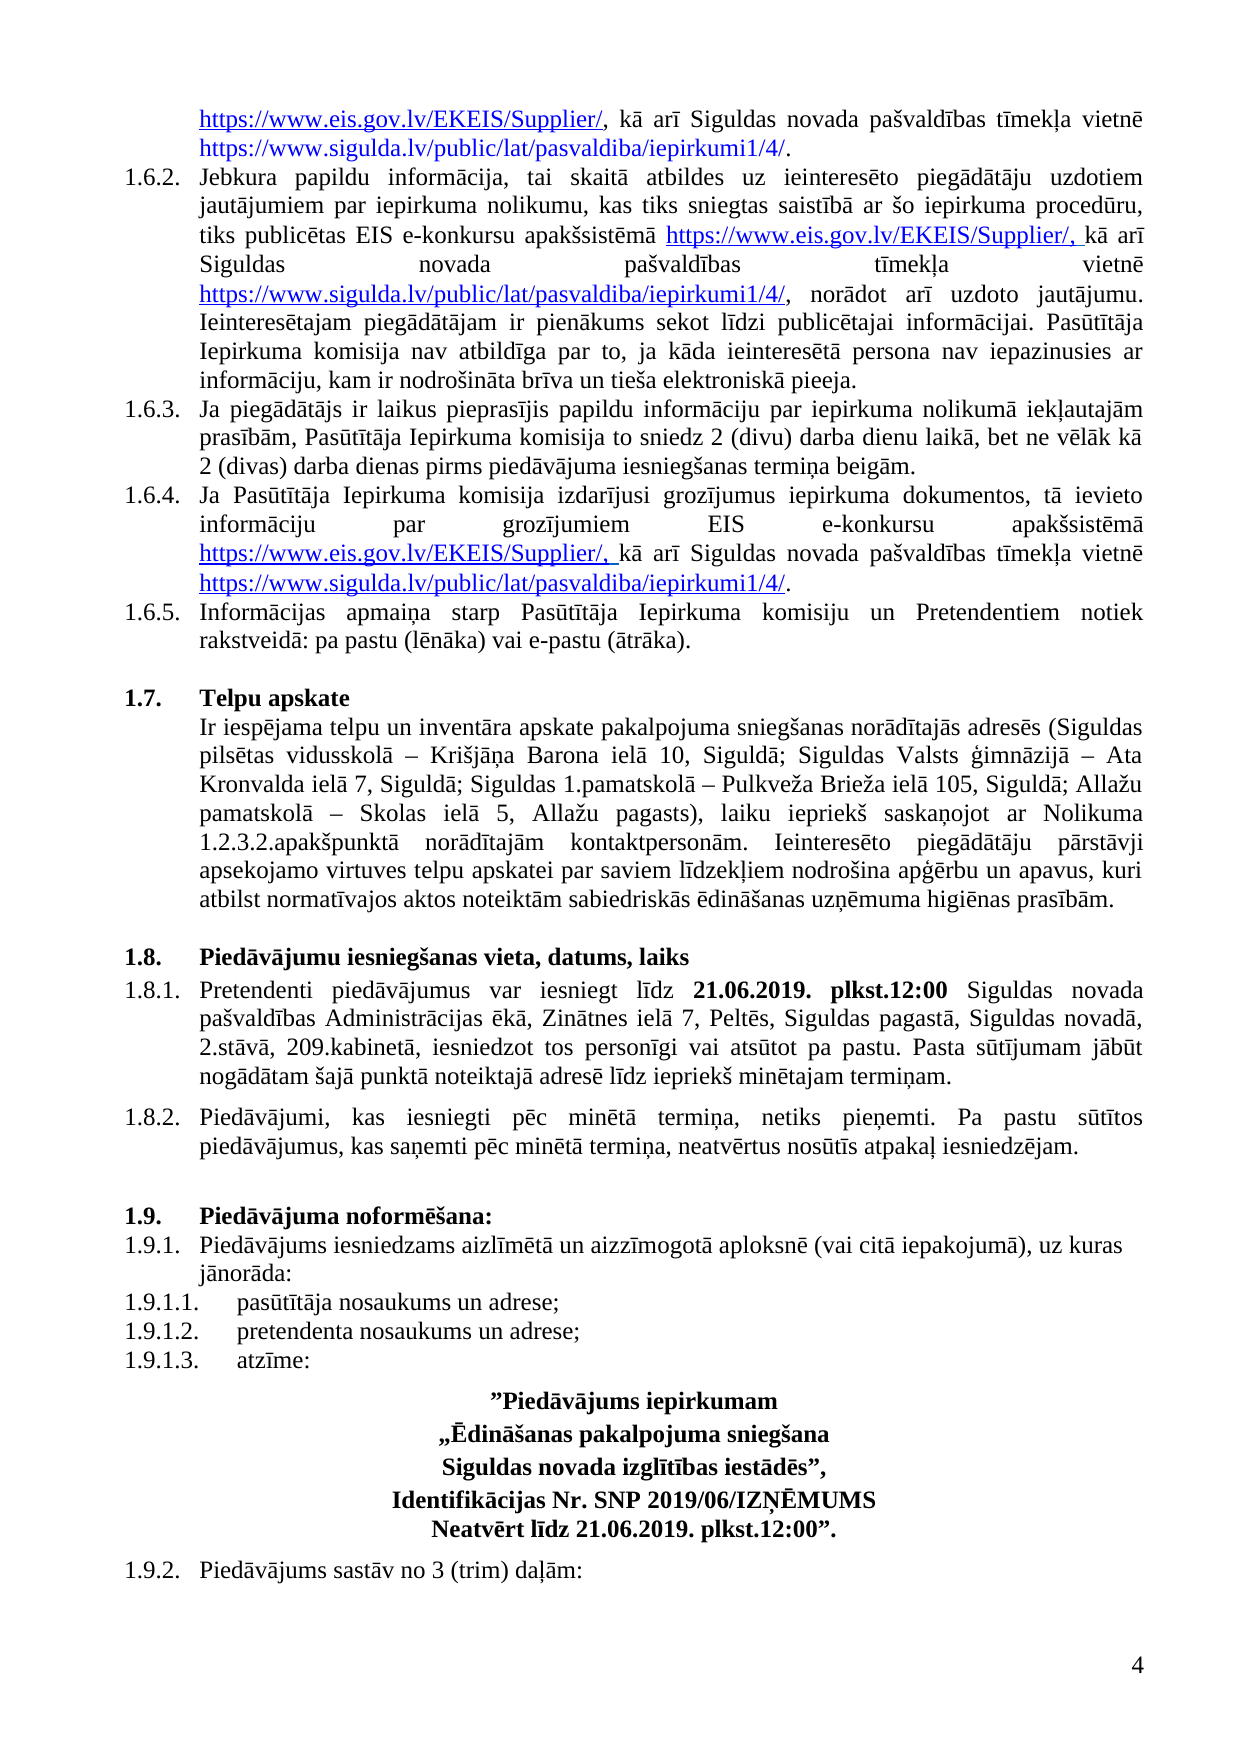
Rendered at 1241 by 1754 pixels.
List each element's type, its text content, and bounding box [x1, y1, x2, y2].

list Piedāvājums sastāv no 3 (trim) daļām: [124, 1555, 1144, 1584]
list Siguldas novada izglītības iestādēs”, [124, 1452, 1144, 1481]
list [124, 104, 1144, 162]
list Jebkura papildu informācija, tai skaitā atbildes uz ieinteresēto piegādātāju uzdotiem jautājumiem par iepirkuma nolikumu, kas tiks sniegtas saistībā ar šo iepirkuma procedūru, tiks publicētas EIS e-konkursu apakšsistēmā https://www.eis.gov.lv/EKEIS/Supplier/, kā arī Siguldas novada pašvaldības tīmekļa vietnē https://www.sigulda.lv/public/lat/pasvaldiba/iepirkumi1/4/, norādot arī uzdoto jautājumu. Ieinteresētajam piegādātājam ir pienākums sekot līdzi publicētajai informācijai. Pasūtītāja Iepirkuma komisija nav atbildīga par to, ja kāda ieinteresētā persona nav iepazinusies ar informāciju, kam ir nodrošināta brīva un tieša elektroniskā pieeja. [124, 162, 1144, 394]
list „Ēdināšanas pakalpojuma sniegšana [124, 1419, 1144, 1448]
text 1.8.1. Pretendenti piedāvājumus var iesniegt līdz 21.06.2019. plkst.12:00 Siguldas novada pašvaldības Administrācijas ēkā, Zinātnes ielā 7, Peltēs, Siguldas pagastā, Siguldas novadā, 2.stāvā, 209.kabinetā, iesniedzot tos personīgi vai atsūtot pa pastu. Pasta sūtījumam jābūt nogādātam šajā punktā noteiktajā adresē līdz iepriekš minētajam termiņam. [124, 975, 1144, 1090]
list Ja piegādātājs ir laikus pieprasījis papildu informāciju par iepirkuma nolikumā iekļautajām prasībām, Pasūtītāja Iepirkuma komisija to sniedz 2 (divu) darba dienu laikā, bet ne vēlāk kā 2 (divas) darba dienas pirms piedāvājuma iesniegšanas termiņa beigām. [124, 394, 1144, 480]
text 1.8.2. Piedāvājumi, kas iesniegti pēc minētā termiņa, netiks pieņemti. Pa pastu sūtītos piedāvājumus, kas saņemti pēc minētā termiņa, neatvērtus nosūtīs atpakaļ iesniedzējam. [124, 1102, 1144, 1160]
list Telpu apskate [124, 683, 1144, 712]
list pretendenta nosaukums un adrese; [124, 1316, 1144, 1345]
list Ja Pasūtītāja Iepirkuma komisija izdarījusi grozījumus iepirkuma dokumentos, tā ievieto informāciju par grozījumiem EIS e-konkursu apakšsistēmā https://www.eis.gov.lv/EKEIS/Supplier/, kā arī Siguldas novada pašvaldības tīmekļa vietnē https://www.sigulda.lv/public/lat/pasvaldiba/iepirkumi1/4/. [124, 480, 1144, 597]
list Informācijas apmaiņa starp Pasūtītāja Iepirkuma komisiju un Pretendentiem notiek rakstveidā: pa pastu (lēnāka) vai e-pastu (ātrāka). [124, 597, 1144, 654]
text Ir iespējama telpu un inventāra apskate pakalpojuma sniegšanas norādītajās adresēs (Siguldas pilsētas vidusskolā – Krišjāņa Barona ielā 10, Siguldā; Siguldas Valsts ģimnāzijā – Ata Kronvalda ielā 7, Siguldā; Siguldas 1.pamatskolā – Pulkveža Brieža ielā 105, Siguldā; Allažu pamatskolā – Skolas ielā 5, Allažu pagasts), laiku iepriekš saskaņojot ar Nolikuma 1.2.3.2.apakšpunktā norādītajām kontaktpersonām. Ieinteresēto piegādātāju pārstāvji apsekojamo virtuves telpu apskatei par saviem līdzekļiem nodrošina apģērbu un apavus, kuri atbilst normatīvajos aktos noteiktām sabiedriskās ēdināšanas uzņēmuma higiēnas prasībām. [199, 712, 1144, 913]
text Neatvērt līdz 21.06.2019. plkst.12:00”. [124, 1514, 1144, 1542]
list Piedāvājums iesniedzams aizlīmētā un aizzīmogotā aploksnē (vai citā iepakojumā), uz kuras jānorāda: [124, 1230, 1144, 1287]
text Identifikācijas Nr. SNP 2019/06/IZŅĒMUMS [124, 1485, 1144, 1514]
list pasūtītāja nosaukums un adrese; [124, 1287, 1144, 1316]
list Piedāvājumu iesniegšanas vieta, datums, laiks [124, 942, 1144, 970]
list atzīme: [124, 1345, 1144, 1373]
list ”Piedāvājums iepirkumam [124, 1386, 1144, 1415]
list Piedāvājuma noformēšana: [124, 1201, 1144, 1230]
